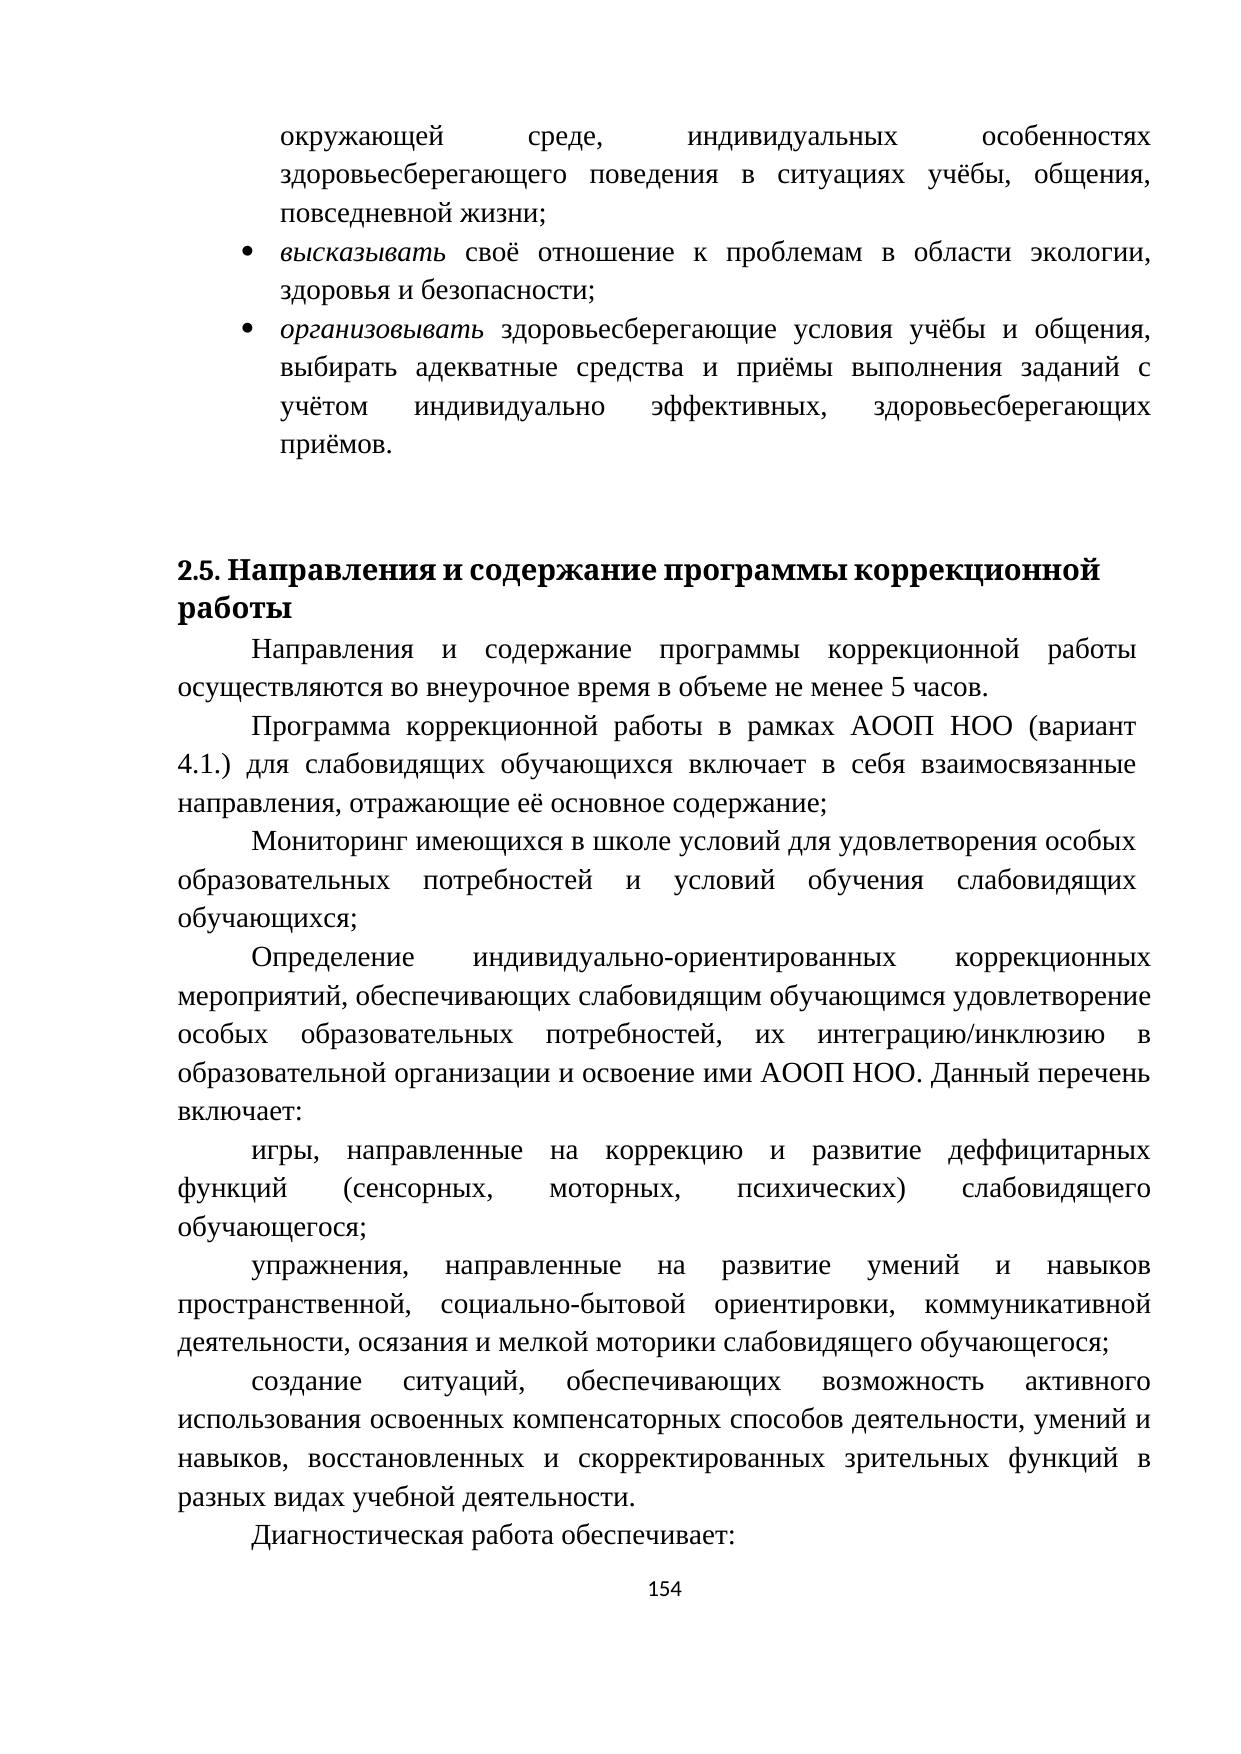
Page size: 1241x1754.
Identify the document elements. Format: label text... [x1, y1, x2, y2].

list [242, 118, 1152, 229]
text упражнения, направленные на развитие умений и навыков пространственной, социально-бытовой ориентировки, коммуникативной деятельности, осязания и мелкой моторики слабовидящего обучающегося; [177, 1247, 1152, 1358]
text создание ситуаций, обеспечивающих возможность активного использования освоенных компенсаторных способов деятельности, умений и навыков, восстановленных и скорректированных зрительных функций в разных видах учебной деятельности. [177, 1363, 1152, 1512]
text Диагностическая работа обеспечивает: [177, 1517, 1152, 1551]
text Мониторинг имеющихся в школе условий для удовлетворения особых образовательных потребностей и условий обучения слабовидящих обучающихся; [177, 823, 1137, 934]
text Определение индивидуально-ориентированных коррекционных мероприятий, обеспечивающих слабовидящим обучающимся удовлетворение особых образовательных потребностей, их интеграцию/инклюзию в образовательной организации и освоение ими АООП НОО. Данный перечень включает: [177, 939, 1152, 1127]
text Направления и содержание программы коррекционной работы осуществляются во внеурочное время в объеме не менее 5 часов. [177, 631, 1137, 703]
text Программа коррекционной работы в рамках АООП НОО (вариант 4.1.) для слабовидящих обучающихся включает в себя взаимосвязанные направления, отражающие её основное содержание; [177, 708, 1137, 818]
list организовывать здоровьесберегающие условия учёбы и общения, выбирать адекватные средства и приёмы выполнения заданий с учётом индивидуально эффективных, здоровьесберегающих приёмов. [242, 311, 1152, 460]
list высказывать своё отношение к проблемам в области экологии, здоровья и безопасности; [242, 234, 1152, 306]
text игры, направленные на коррекцию и развитие деффицитарных функций (сенсорных, моторных, психических) слабовидящего обучающегося; [177, 1132, 1152, 1242]
subtitle 2.5. Направления и содержание программы коррекционной работы [177, 554, 1152, 626]
